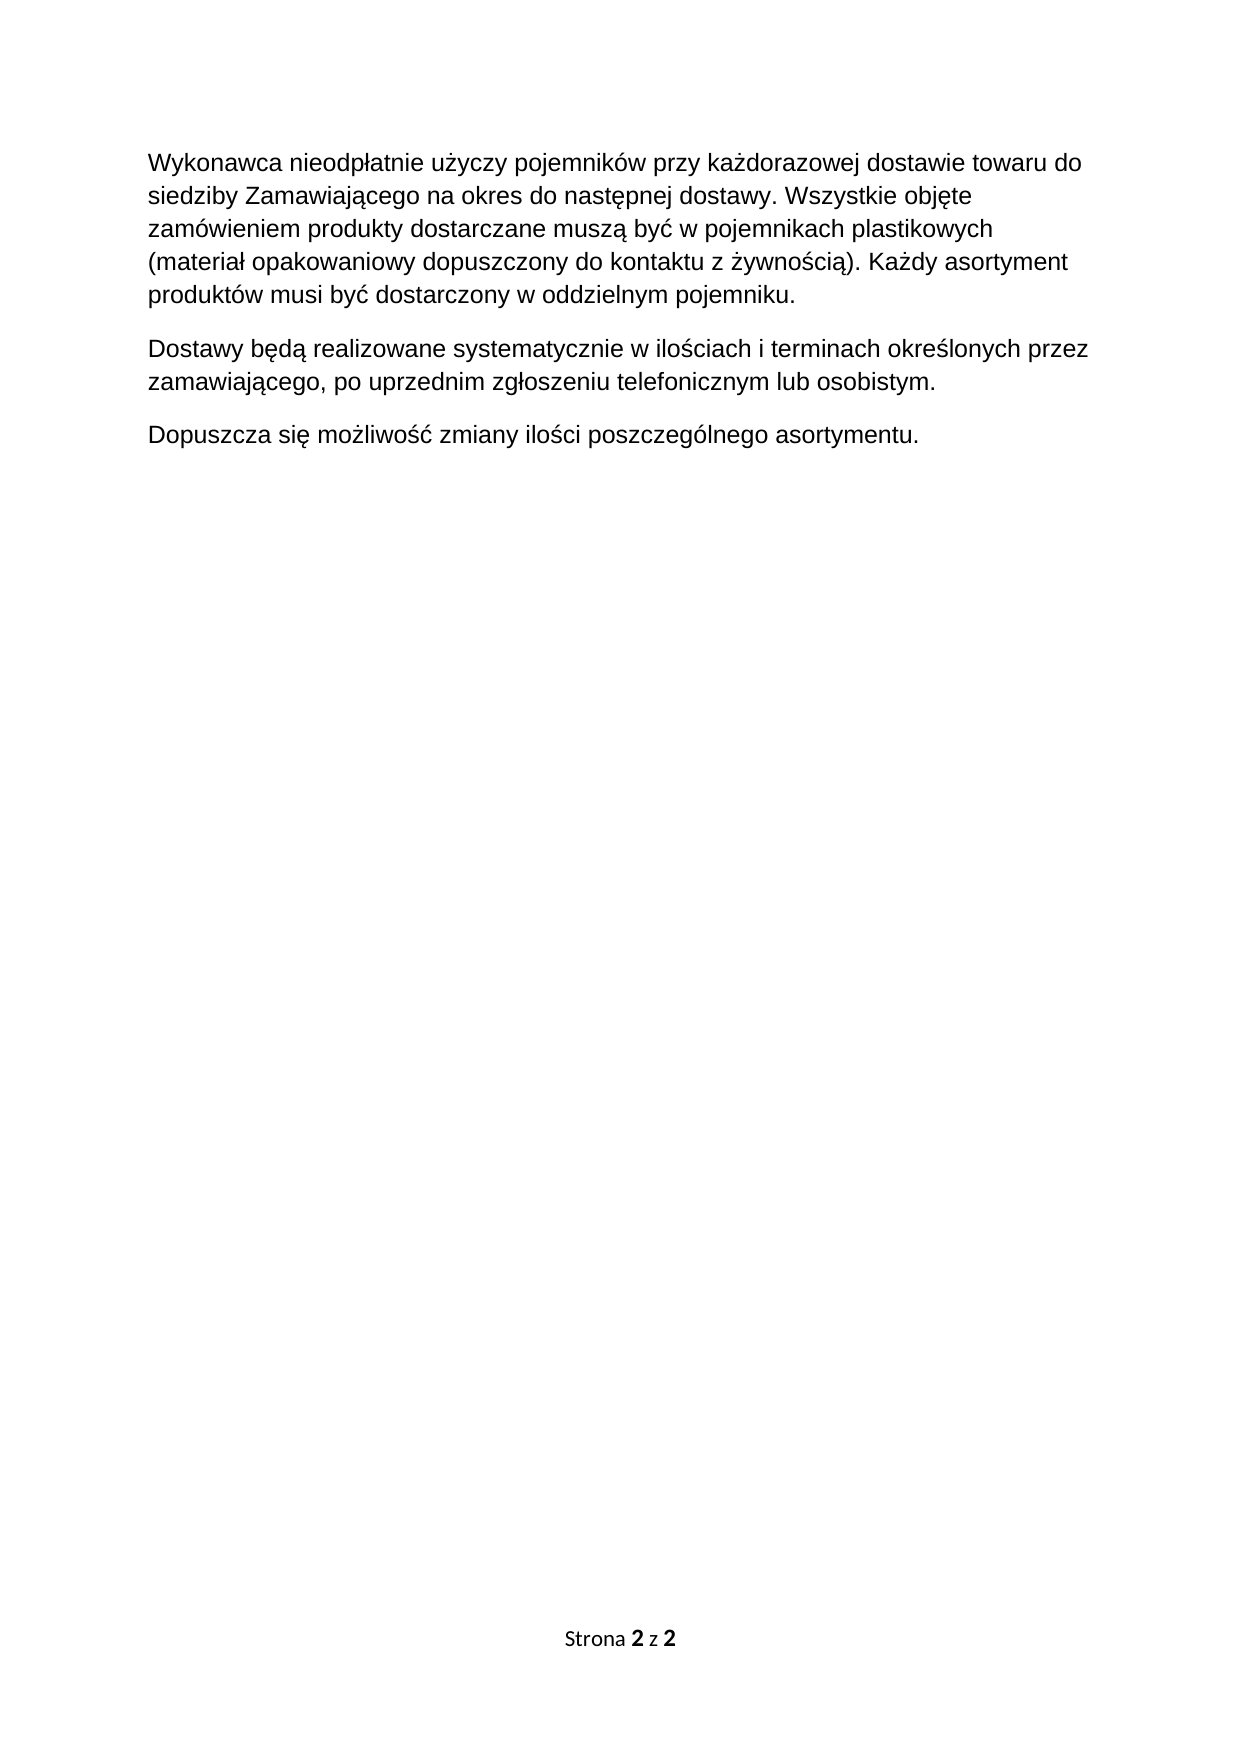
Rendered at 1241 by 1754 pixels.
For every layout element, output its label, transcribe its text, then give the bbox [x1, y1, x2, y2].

text Wykonawca nieodpłatnie użyczy pojemników przy każdorazowej dostawie towaru do siedziby Zamawiającego na okres do następnej dostawy. Wszystkie objęte zamówieniem produkty dostarczane muszą być w pojemnikach plastikowych (materiał opakowaniowy dopuszczony do kontaktu z żywnością). Każdy asortyment produktów musi być dostarczony w oddzielnym pojemniku. [148, 148, 1093, 308]
text Dostawy będą realizowane systematycznie w ilościach i terminach określonych przez zamawiającego, po uprzednim zgłoszeniu telefonicznym lub osobistym. [148, 333, 1093, 395]
text Dopuszcza się możliwość zmiany ilości poszczególnego asortymentu. [148, 420, 1093, 449]
